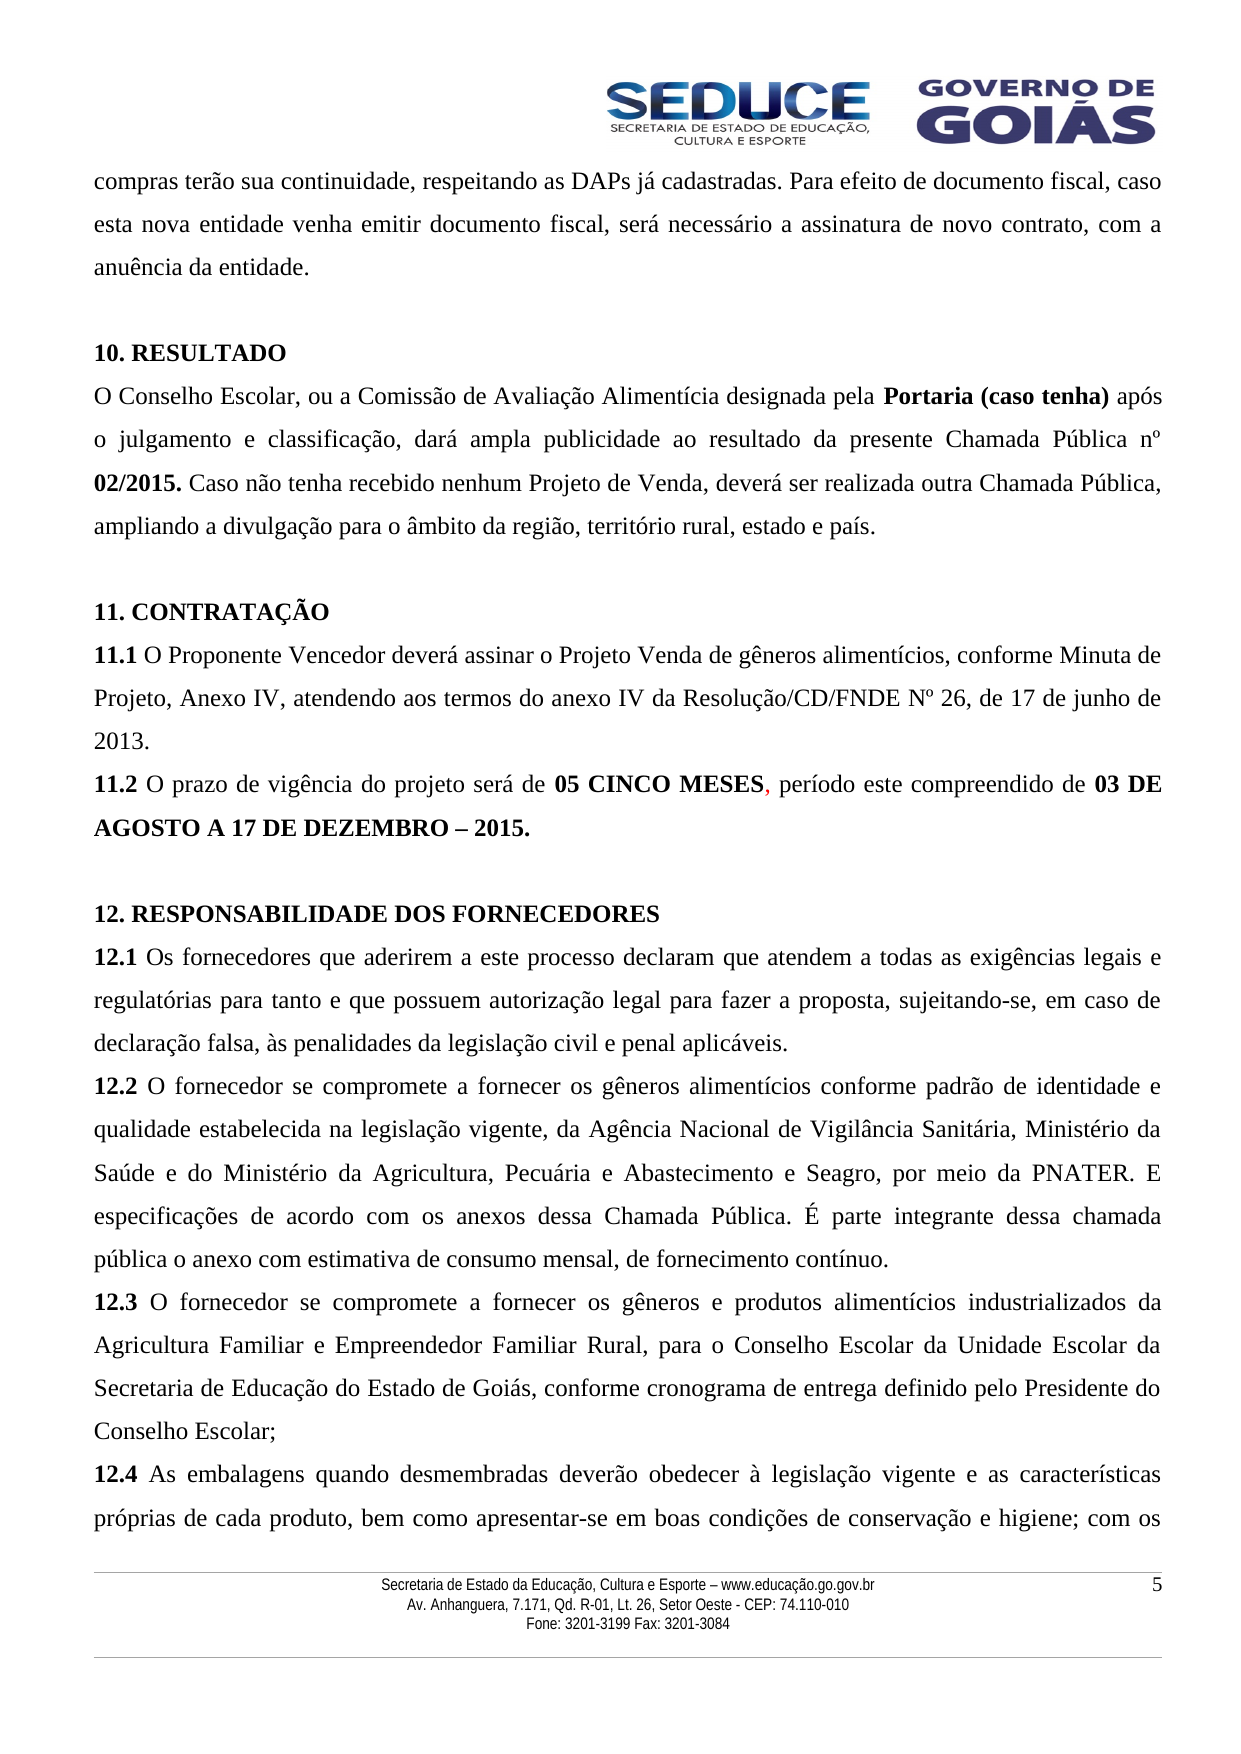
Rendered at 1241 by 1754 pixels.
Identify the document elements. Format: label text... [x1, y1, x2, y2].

text 11.2 O prazo de vigência do projeto será de 05 CINCO MESES, período este compreendido de 03 DE AGOSTO A 17 DE DEZEMBRO – 2015. [94, 769, 1162, 841]
picture [606, 75, 1163, 152]
text 12.2 O fornecedor se compromete a fornecer os gêneros alimentícios conforme padrão de identidade e qualidade estabelecida na legislação vigente, da Agência Nacional de Vigilância Sanitária, Ministério da Saúde e do Ministério da Agricultura, Pecuária e Abastecimento e Seagro, por meio da PNATER. E especificações de acordo com os anexos dessa Chamada Pública. É parte integrante dessa chamada pública o anexo com estimativa de consumo mensal, de fornecimento contínuo. [94, 1071, 1162, 1273]
text 10. RESULTADO [94, 338, 1162, 367]
text 12. RESPONSABILIDADE DOS FORNECEDORES [94, 899, 1162, 928]
text 11. CONTRATAÇÃO [94, 597, 1162, 626]
text 12.1 Os fornecedores que aderirem a este processo declaram que atendem a todas as exigências legais e regulatórias para tanto e que possuem autorização legal para fazer a proposta, sujeitando-se, em caso de declaração falsa, às penalidades da legislação civil e penal aplicáveis. [94, 942, 1162, 1057]
text 12.3 O fornecedor se compromete a fornecer os gêneros e produtos alimentícios industrializados da Agricultura Familiar e Empreendedor Familiar Rural, para o Conselho Escolar da Unidade Escolar da Secretaria de Educação do Estado de Goiás, conforme cronograma de entrega definido pelo Presidente do Conselho Escolar; [94, 1287, 1162, 1445]
text 11.1 O Proponente Vencedor deverá assinar o Projeto Venda de gêneros alimentícios, conforme Minuta de Projeto, Anexo IV, atendendo aos termos do anexo IV da Resolução/CD/FNDE Nº 26, de 17 de junho de 2013. [94, 640, 1162, 755]
text O Conselho Escolar, ou a Comissão de Avaliação Alimentícia designada pela Portaria (caso tenha) após o julgamento e classificação, dará ampla publicidade ao resultado da presente Chamada Pública nº 02/2015. Caso não tenha recebido nenhum Projeto de Venda, deverá ser realizada outra Chamada Pública, ampliando a divulgação para o âmbito da região, território rural, estado e país. [94, 381, 1162, 539]
